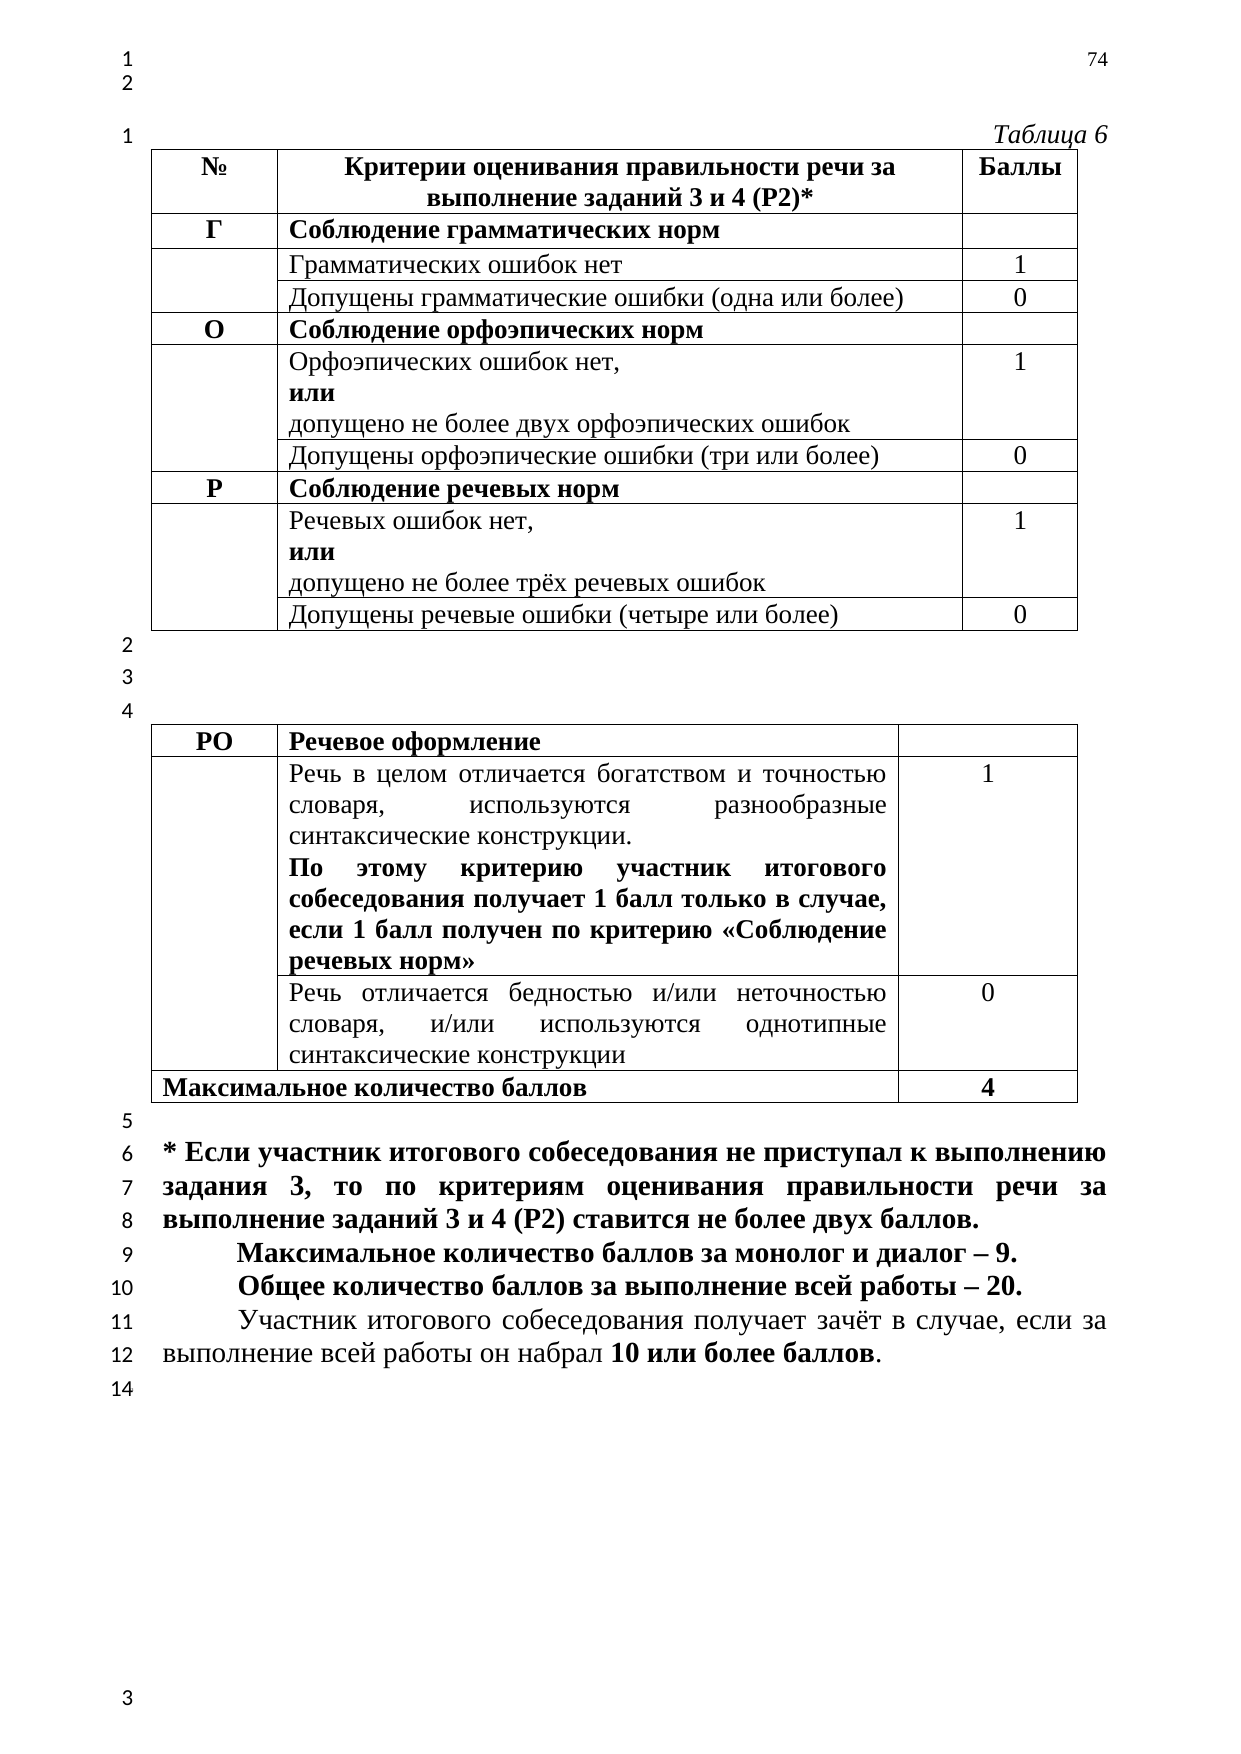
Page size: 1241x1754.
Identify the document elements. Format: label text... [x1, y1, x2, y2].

table_cell Соблюдение речевых норм [278, 472, 962, 503]
table_cell Г [152, 214, 277, 247]
table_cell [963, 214, 1077, 247]
table_cell 0 [963, 281, 1077, 312]
table_cell 0 [963, 598, 1077, 629]
table_cell Речь отличается бедностью и/или неточностью словаря, и/или используются однотипные синтаксические конструкции [278, 976, 898, 1070]
table_cell [152, 249, 277, 312]
table_cell Допущены грамматические ошибки (одна или более) [278, 281, 962, 312]
table_cell Орфоэпических ошибок нет, или допущено не более двух орфоэпических ошибок [278, 345, 962, 438]
table_cell О [152, 313, 277, 344]
table_cell 1 [963, 345, 1077, 438]
table_cell Соблюдение грамматических норм [278, 214, 962, 247]
table_cell 1 [899, 757, 1077, 975]
table_cell Грамматических ошибок нет [278, 249, 962, 279]
table_header Баллы [963, 150, 1077, 213]
table_header Критерии оценивания правильности речи за выполнение заданий 3 и 4 (Р2)* [278, 150, 962, 213]
table_cell [152, 757, 277, 1070]
table_cell 1 [963, 504, 1077, 597]
table_cell Соблюдение орфоэпических норм [278, 313, 962, 344]
table_cell 4 [899, 1071, 1077, 1102]
table_cell [963, 472, 1077, 503]
table_cell Р [152, 472, 277, 503]
text Максимальное количество баллов за монолог и диалог – 9. [162, 1235, 1019, 1268]
list Общее количество баллов за выполнение всей работы – 20. [162, 1268, 1107, 1302]
table_cell 0 [899, 976, 1077, 1070]
table_cell Речевых ошибок нет, или допущено не более трёх речевых ошибок [278, 504, 962, 597]
table_header Речевое оформление [278, 725, 898, 756]
table_cell Речь в целом отличается богатством и точностью словаря, используются разнообразные синтаксические конструкции. По этому критерию участник итогового собеседования получает 1 балл только в случае, если 1 балл получен по критерию «Соблюдение речевых норм» [278, 757, 898, 975]
list Таблица 6 [162, 118, 1107, 149]
table_header РО [152, 725, 277, 756]
table_header № [152, 150, 277, 213]
table_cell [152, 504, 277, 629]
table_header [899, 725, 1077, 756]
table_cell Максимальное количество баллов [152, 1071, 898, 1102]
table_cell 0 [963, 440, 1077, 471]
table_cell Допущены речевые ошибки (четыре или более) [278, 598, 962, 629]
table_cell Допущены орфоэпические ошибки (три или более) [278, 440, 962, 471]
table_cell 1 [963, 249, 1077, 279]
list Участник итогового собеседования получает зачёт в случае, если за выполнение всей работы он набрал 10 или более баллов. [162, 1302, 1107, 1369]
table_cell [963, 313, 1077, 344]
text * Если участник итогового собеседования не приступал к выполнению задания 3, то по критериям оценивания правильности речи за выполнение заданий 3 и 4 (P2) ставится не более двух баллов. [162, 1134, 1107, 1235]
table_cell [152, 345, 277, 471]
